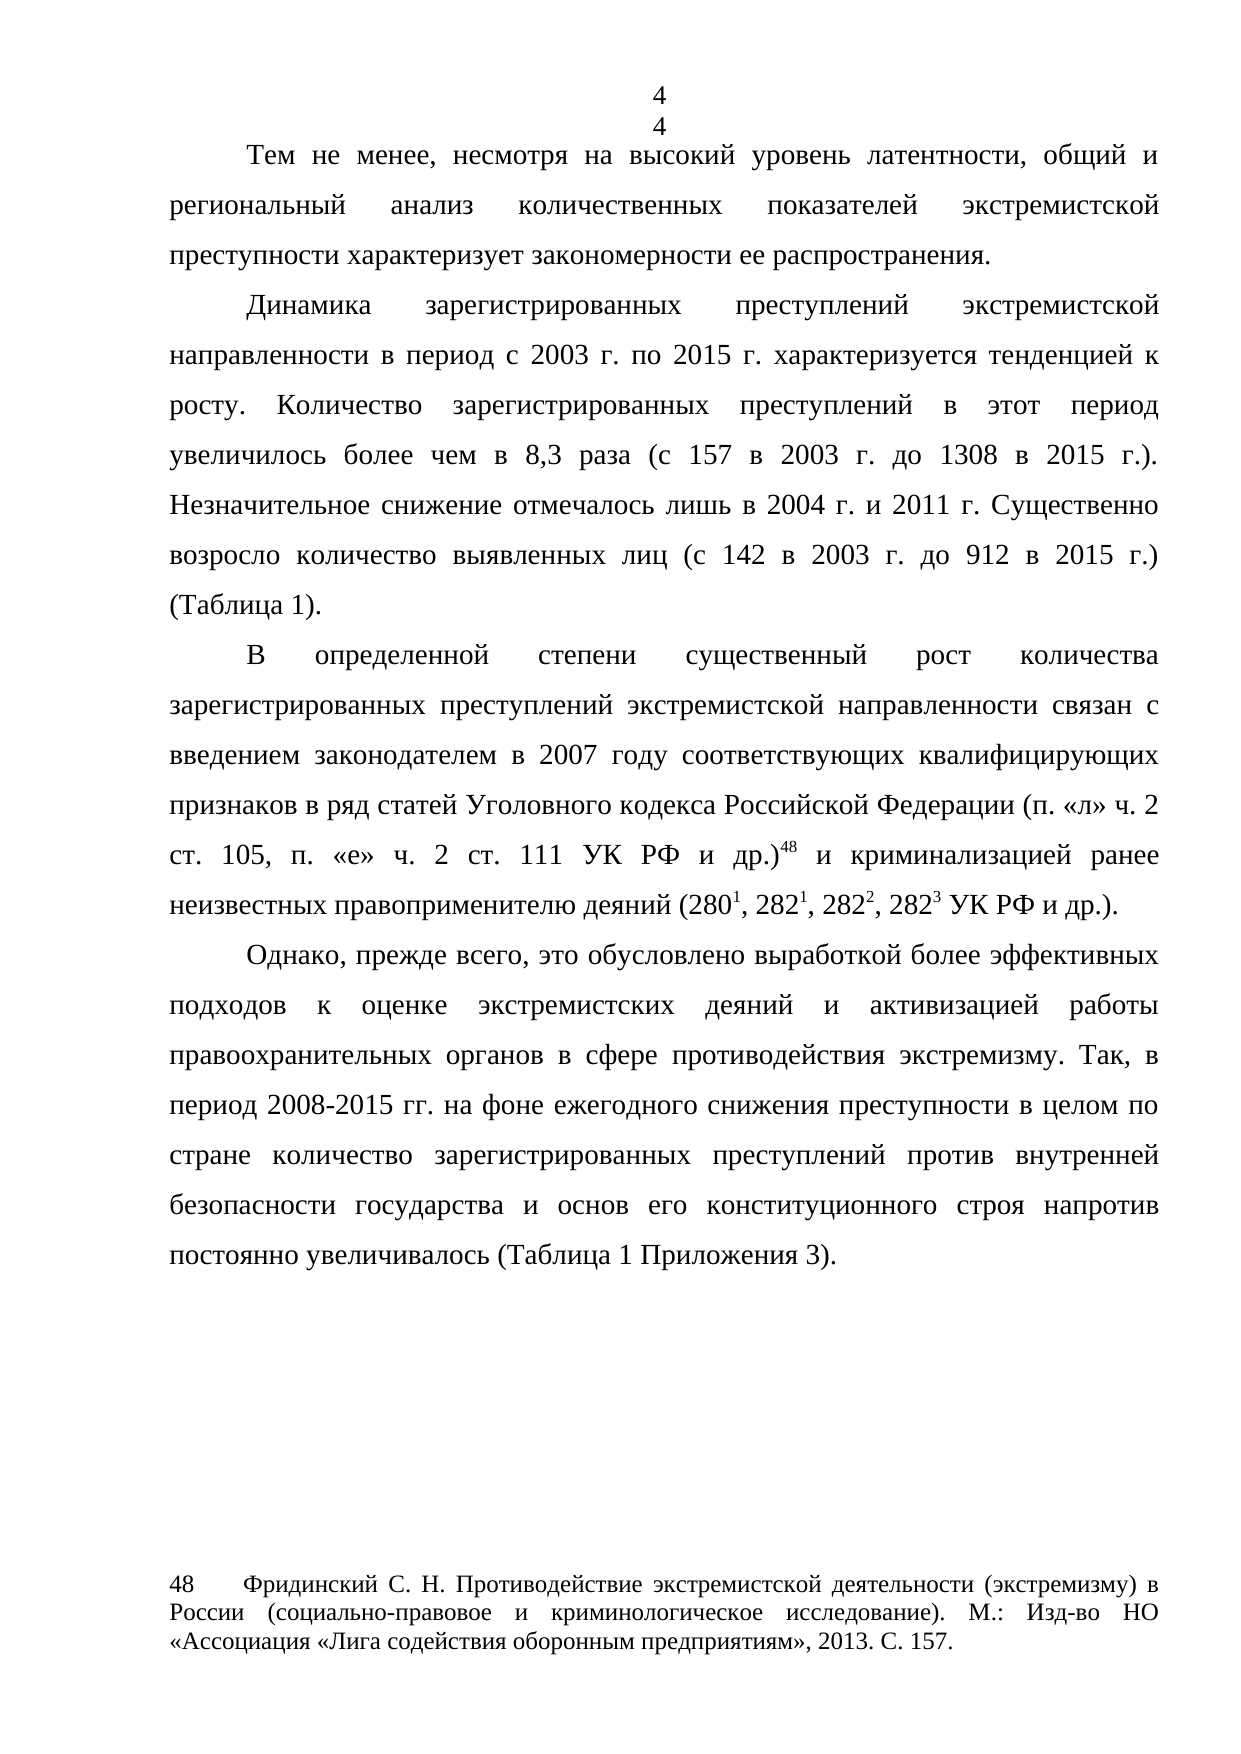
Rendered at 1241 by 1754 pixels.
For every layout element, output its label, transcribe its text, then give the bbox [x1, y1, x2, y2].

text Тем не менее, несмотря на высокий уровень латентности, общий и региональный анализ количественных показателей экстремистской преступности характеризует закономерности ее распространения. [169, 124, 1160, 274]
text Динамика зарегистрированных преступлений экстремистской направленности в период с 2003 г. по 2015 г. характеризуется тенденцией к росту. Количество зарегистрированных преступлений в этот период увеличилось более чем в 8,3 раза (с 157 в 2003 г. до 1308 в 2015 г.). Незначительное снижение отмечалось лишь в 2004 г. и 2011 г. Существенно возросло количество выявленных лиц (с 142 в 2003 г. до 912 в 2015 г.) (Таблица 1). [169, 274, 1160, 624]
text В определенной степени существенный рост количества зарегистрированных преступлений экстремистской направленности связан с введением законодателем в 2007 году соответствующих квалифицирующих признаков в ряд статей Уголовного кодекса Российской Федерации (п. «л» ч. 2 ст. 105, п. «е» ч. 2 ст. 111 УК РФ и др.) и криминализацией ранее неизвестных правоприменителю деяний (2801, 2821, 2822, 2823 УК РФ и др.). [169, 624, 1160, 924]
text Однако, прежде всего, это обусловлено выработкой более эффективных подходов к оценке экстремистских деяний и активизацией работы правоохранительных органов в сфере противодействия экстремизму. Так, в период 2008-2015 гг. на фоне ежегодного снижения преступности в целом по стране количество зарегистрированных преступлений против внутренней безопасности государства и основ его конституционного строя напротив постоянно увеличивалось (Таблица 1 Приложения 3). [169, 924, 1160, 1274]
